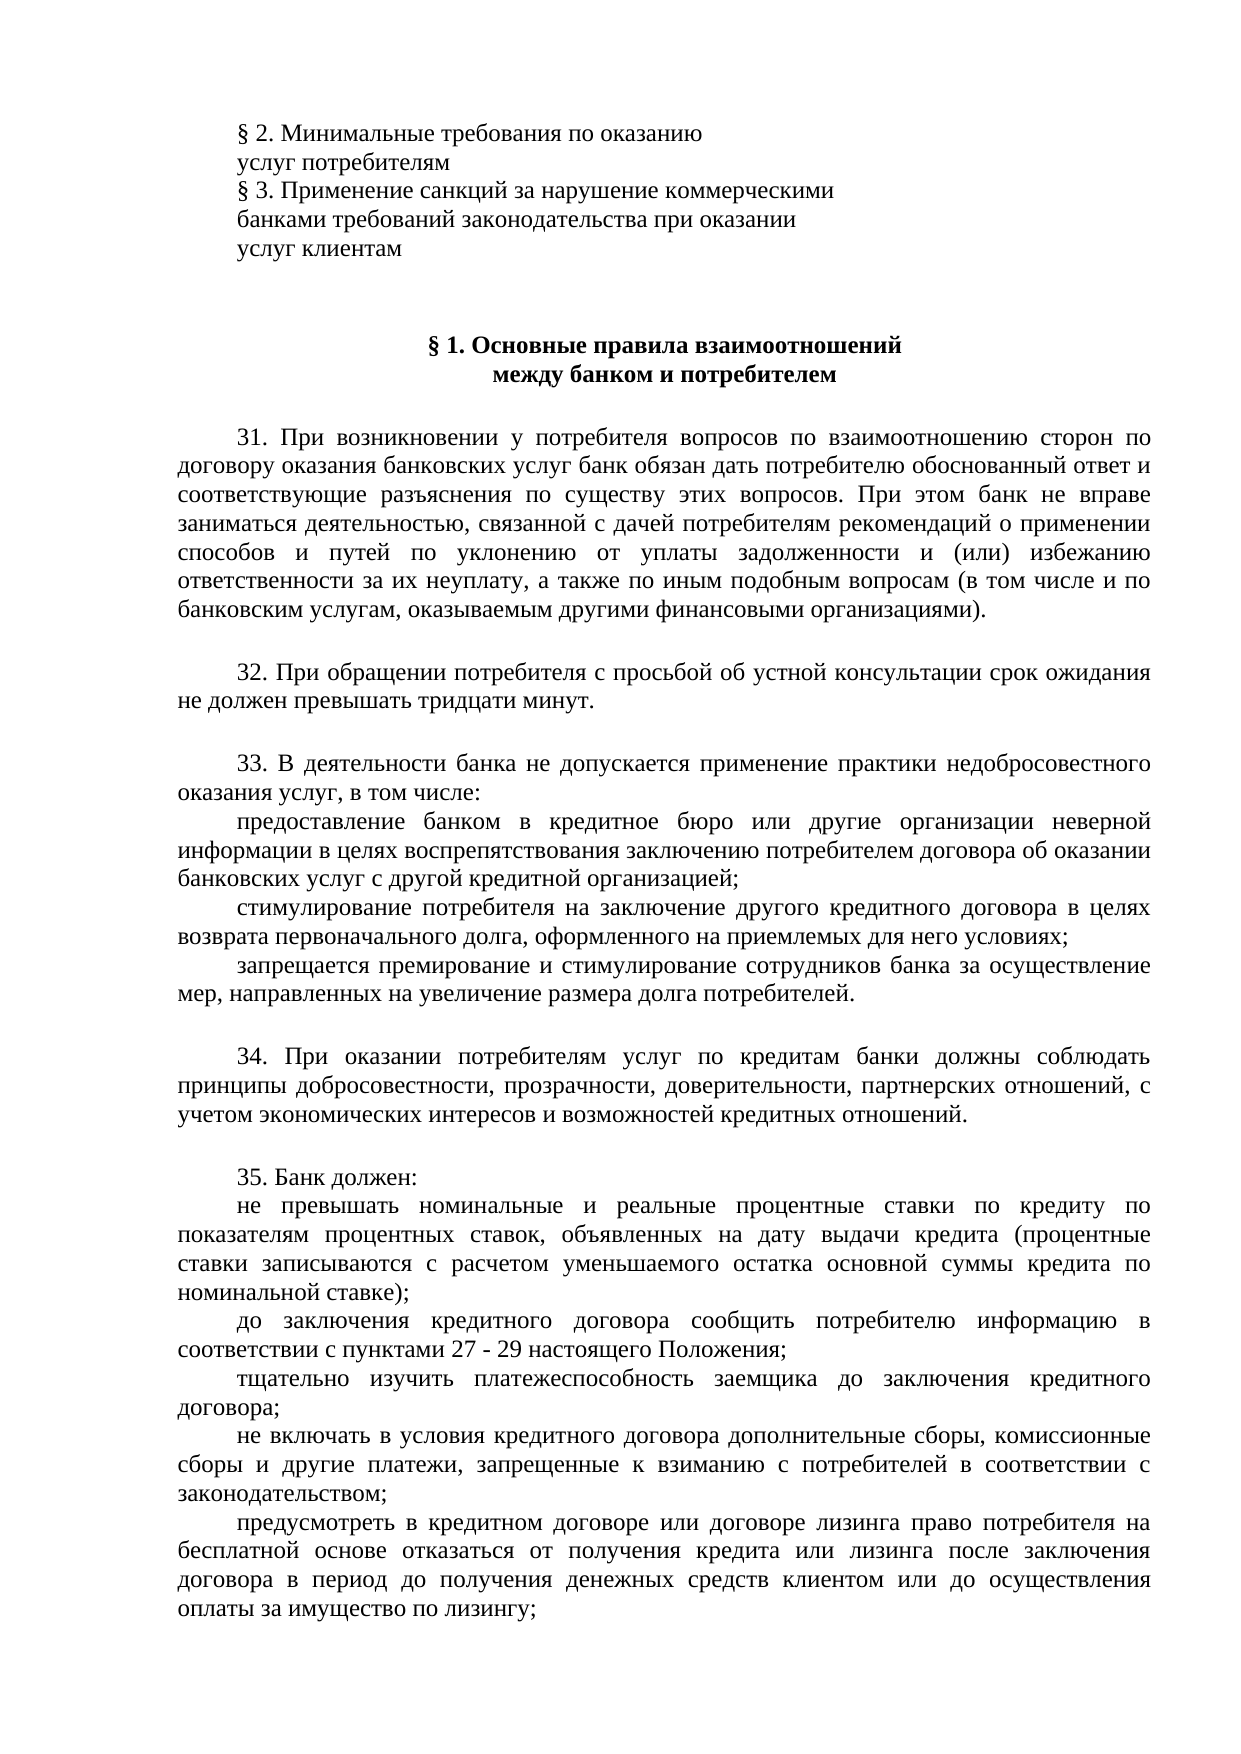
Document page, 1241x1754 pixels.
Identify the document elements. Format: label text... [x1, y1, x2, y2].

text запрещается премирование и стимулирование сотрудников банка за осуществление мер, направленных на увеличение размера долга потребителей. [177, 950, 1152, 1007]
text § 1. Основные правила взаимоотношений [177, 330, 1152, 359]
text предоставление банком в кредитное бюро или другие организации неверной информации в целях воспрепятствования заключению потребителем договора об оказании банковских услуг с другой кредитной организацией; [177, 806, 1152, 892]
text 31. При возникновении у потребителя вопросов по взаимоотношению сторон по договору оказания банковских услуг банк обязан дать потребителю обоснованный ответ и соответствующие разъяснения по существу этих вопросов. При этом банк не вправе заниматься деятельностью, связанной с дачей потребителям рекомендаций о применении способов и путей по уклонению от уплаты задолженности и (или) избежанию ответственности за их неуплату, а также по иным подобным вопросам (в том числе и по банковским услугам, оказываемым другими финансовыми организациями). [177, 422, 1152, 623]
text предусмотреть в кредитном договоре или договоре лизинга право потребителя на бесплатной основе отказаться от получения кредита или лизинга после заключения договора в период до получения денежных средств клиентом или до осуществления оплаты за имущество по лизингу; [177, 1507, 1152, 1622]
text не превышать номинальные и реальные процентные ставки по кредиту по показателям процентных ставок, объявленных на дату выдачи кредита (процентные ставки записываются с расчетом уменьшаемого остатка основной суммы кредита по номинальной ставке); [177, 1190, 1152, 1305]
text тщательно изучить платежеспособность заемщика до заключения кредитного договора; [177, 1363, 1152, 1420]
text до заключения кредитного договора сообщить потребителю информацию в соответствии с пунктами 27 - 29 настоящего Положения; [177, 1305, 1152, 1363]
text банками требований законодательства при оказании [177, 204, 1152, 233]
text 33. В деятельности банка не допускается применение практики недобросовестного оказания услуг, в том числе: [177, 748, 1152, 806]
text стимулирование потребителя на заключение другого кредитного договора в целях возврата первоначального долга, оформленного на приемлемых для него условиях; [177, 892, 1152, 950]
text между банком и потребителем [177, 359, 1152, 387]
text услуг клиентам [177, 233, 1152, 262]
text 34. При оказании потребителям услуг по кредитам банки должны соблюдать принципы добросовестности, прозрачности, доверительности, партнерских отношений, с учетом экономических интересов и возможностей кредитных отношений. [177, 1041, 1152, 1127]
text услуг потребителям [177, 147, 1152, 176]
text § 3. Применение санкций за нарушение коммерческими [177, 176, 1152, 204]
text не включать в условия кредитного договора дополнительные сборы, комиссионные сборы и другие платежи, запрещенные к взиманию с потребителей в соответствии с законодательством; [177, 1420, 1152, 1507]
text 32. При обращении потребителя с просьбой об устной консультации срок ожидания не должен превышать тридцати минут. [177, 657, 1152, 714]
text 35. Банк должен: [177, 1162, 1152, 1190]
text § 2. Минимальные требования по оказанию [177, 118, 1152, 147]
